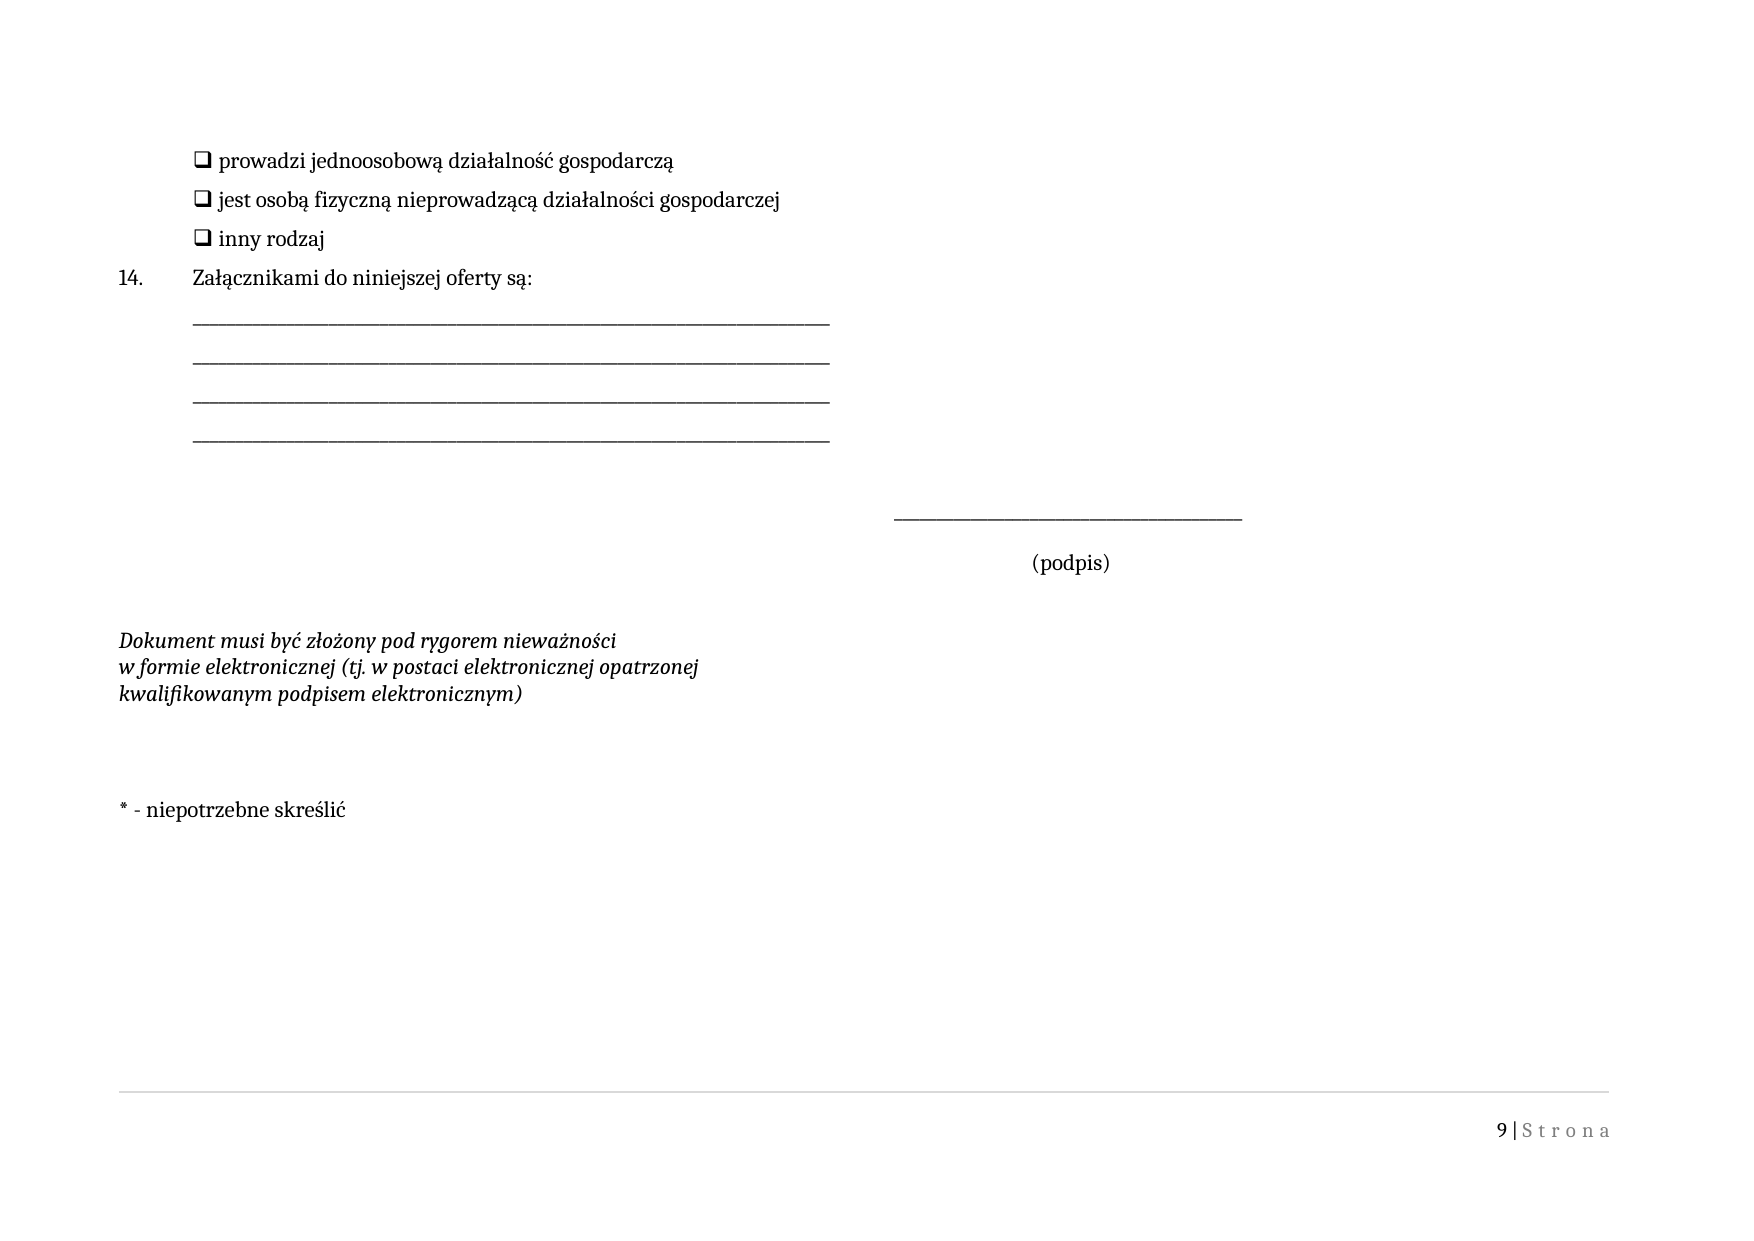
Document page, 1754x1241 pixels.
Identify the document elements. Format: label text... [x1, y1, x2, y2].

text ___________________________________________________________________________ [193, 381, 1609, 407]
text * - niepotrzebne skreślić [119, 797, 1609, 823]
text ___________________________________________________________________________ [193, 303, 1609, 329]
text ___________________________________________________________________________ [193, 342, 1609, 368]
text ___________________________________________________________________________ [193, 420, 1609, 446]
text jest osobą fizyczną nieprowadzącą działalności gospodarczej [193, 187, 1609, 213]
text prowadzi jednoosobową działalność gospodarczą [193, 148, 1609, 174]
text _________________________________________ (podpis) [532, 497, 1609, 576]
text inny rodzaj [193, 225, 1609, 252]
text Dokument musi być złożony pod rygorem nieważności w formie elektronicznej (tj. w postaci elektronicznej opatrzonej kwalifikowanym podpisem elektronicznym) [119, 628, 1609, 707]
text 14. Załącznikami do niniejszej oferty są: [119, 264, 1609, 291]
